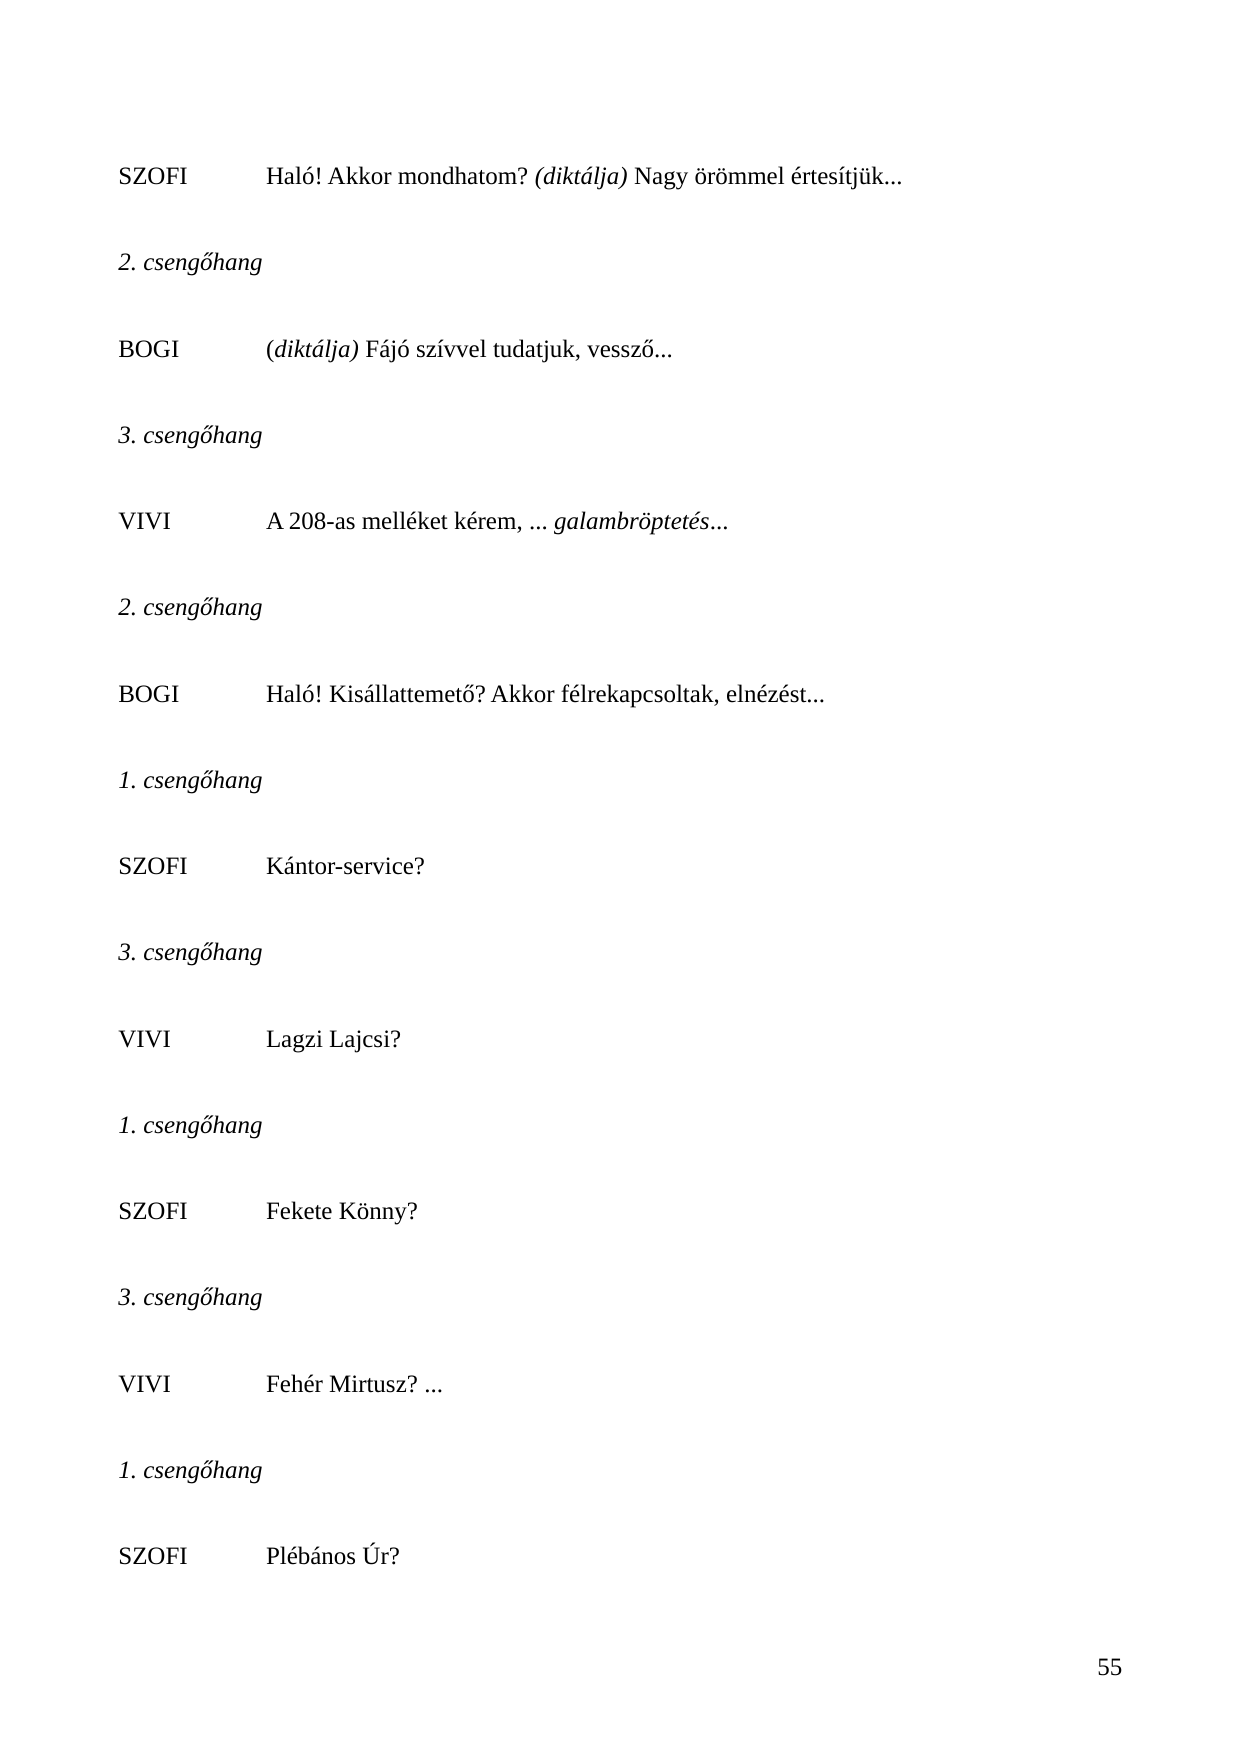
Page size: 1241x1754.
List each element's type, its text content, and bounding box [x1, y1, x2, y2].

text VIVI Fehér Mirtusz? ... [118, 1369, 1122, 1397]
text 3. csengőhang [118, 937, 1122, 966]
text VIVI A 208-as melléket kérem, ... galambröptetés... [118, 506, 1122, 535]
text SZOFI Kántor-service? [118, 851, 1122, 880]
text 1. csengőhang [118, 765, 1122, 794]
text 2. csengőhang [118, 592, 1122, 621]
text 1. csengőhang [118, 1455, 1122, 1484]
text SZOFI Haló! Akkor mondhatom? (diktálja) Nagy örömmel értesítjük... [118, 161, 1122, 190]
text VIVI Lagzi Lajcsi? [118, 1024, 1122, 1052]
text 3. csengőhang [118, 420, 1122, 449]
text 1. csengőhang [118, 1110, 1122, 1139]
text 3. csengőhang [118, 1282, 1122, 1311]
text SZOFI Plébános Úr? [118, 1541, 1122, 1570]
text SZOFI Fekete Könny? [118, 1196, 1122, 1225]
text BOGI Haló! Kisállattemető? Akkor félrekapcsoltak, elnézést... [118, 679, 1122, 707]
text 2. csengőhang [118, 247, 1122, 276]
text BOGI (diktálja) Fájó szívvel tudatjuk, vessző... [118, 334, 1122, 362]
